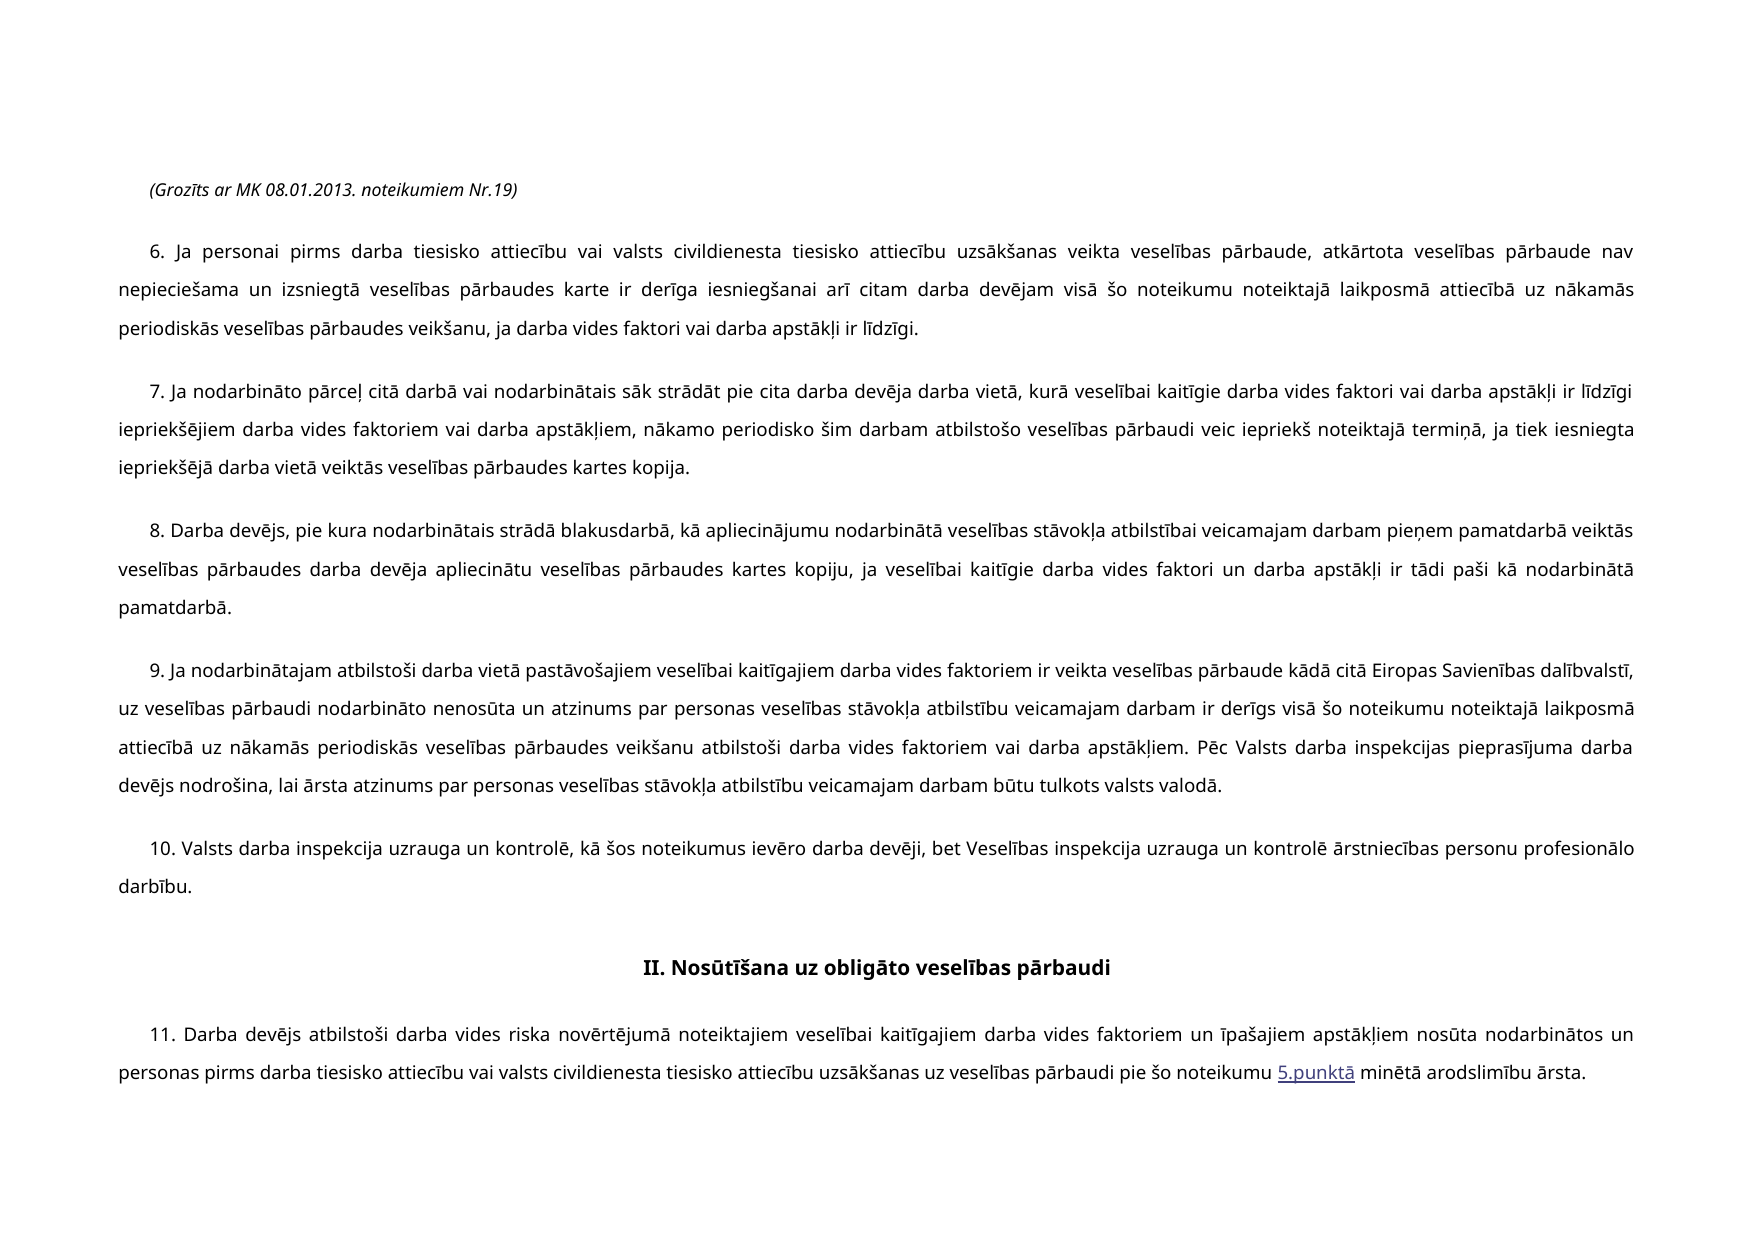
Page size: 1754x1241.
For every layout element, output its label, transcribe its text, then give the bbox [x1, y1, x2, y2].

text 11. Darba devējs atbilstoši darba vides riska novērtējumā noteiktajiem veselībai kaitīgajiem darba vides faktoriem un īpašajiem apstākļiem nosūta nodarbinātos un personas pirms darba tiesisko attiecību vai valsts civildienesta tiesisko attiecību uzsākšanas uz veselības pārbaudi pie šo noteikumu 5.punktā minētā arodslimību ārsta. [118, 1021, 1636, 1085]
text 10. Valsts darba inspekcija uzrauga un kontrolē, kā šos noteikumus ievēro darba devēji, bet Veselības inspekcija uzrauga un kontrolē ārstniecības personu profesionālo darbību. [118, 835, 1636, 899]
text II. Nosūtīšana uz obligāto veselības pārbaudi [118, 953, 1636, 982]
text 6. Ja personai pirms darba tiesisko attiecību vai valsts civildienesta tiesisko attiecību uzsākšanas veikta veselības pārbaude, atkārtota veselības pārbaude nav nepieciešama un izsniegtā veselības pārbaudes karte ir derīga iesniegšanai arī citam darba devējam visā šo noteikumu noteiktajā laikposmā attiecībā uz nākamās periodiskās veselības pārbaudes veikšanu, ja darba vides faktori vai darba apstākļi ir līdzīgi. [118, 238, 1636, 340]
text (Grozīts ar MK 08.01.2013. noteikumiem Nr.19) [118, 177, 1636, 201]
text 9. Ja nodarbinātajam atbilstoši darba vietā pastāvošajiem veselībai kaitīgajiem darba vides faktoriem ir veikta veselības pārbaude kādā citā Eiropas Savienības dalībvalstī, uz veselības pārbaudi nodarbināto nenosūta un atzinums par personas veselības stāvokļa atbilstību veicamajam darbam ir derīgs visā šo noteikumu noteiktajā laikposmā attiecībā uz nākamās periodiskās veselības pārbaudes veikšanu atbilstoši darba vides faktoriem vai darba apstākļiem. Pēc Valsts darba inspekcijas pieprasījuma darba devējs nodrošina, lai ārsta atzinums par personas veselības stāvokļa atbilstību veicamajam darbam būtu tulkots valsts valodā. [118, 657, 1636, 798]
text 8. Darba devējs, pie kura nodarbinātais strādā blakusdarbā, kā apliecinājumu nodarbinātā veselības stāvokļa atbilstībai veicamajam darbam pieņem pamatdarbā veiktās veselības pārbaudes darba devēja apliecinātu veselības pārbaudes kartes kopiju, ja veselībai kaitīgie darba vides faktori un darba apstākļi ir tādi paši kā nodarbinātā pamatdarbā. [118, 518, 1636, 620]
text 7. Ja nodarbināto pārceļ citā darbā vai nodarbinātais sāk strādāt pie cita darba devēja darba vietā, kurā veselībai kaitīgie darba vides faktori vai darba apstākļi ir līdzīgi iepriekšējiem darba vides faktoriem vai darba apstākļiem, nākamo periodisko šim darbam atbilstošo veselības pārbaudi veic iepriekš noteiktajā termiņā, ja tiek iesniegta iepriekšējā darba vietā veiktās veselības pārbaudes kartes kopija. [118, 378, 1636, 480]
